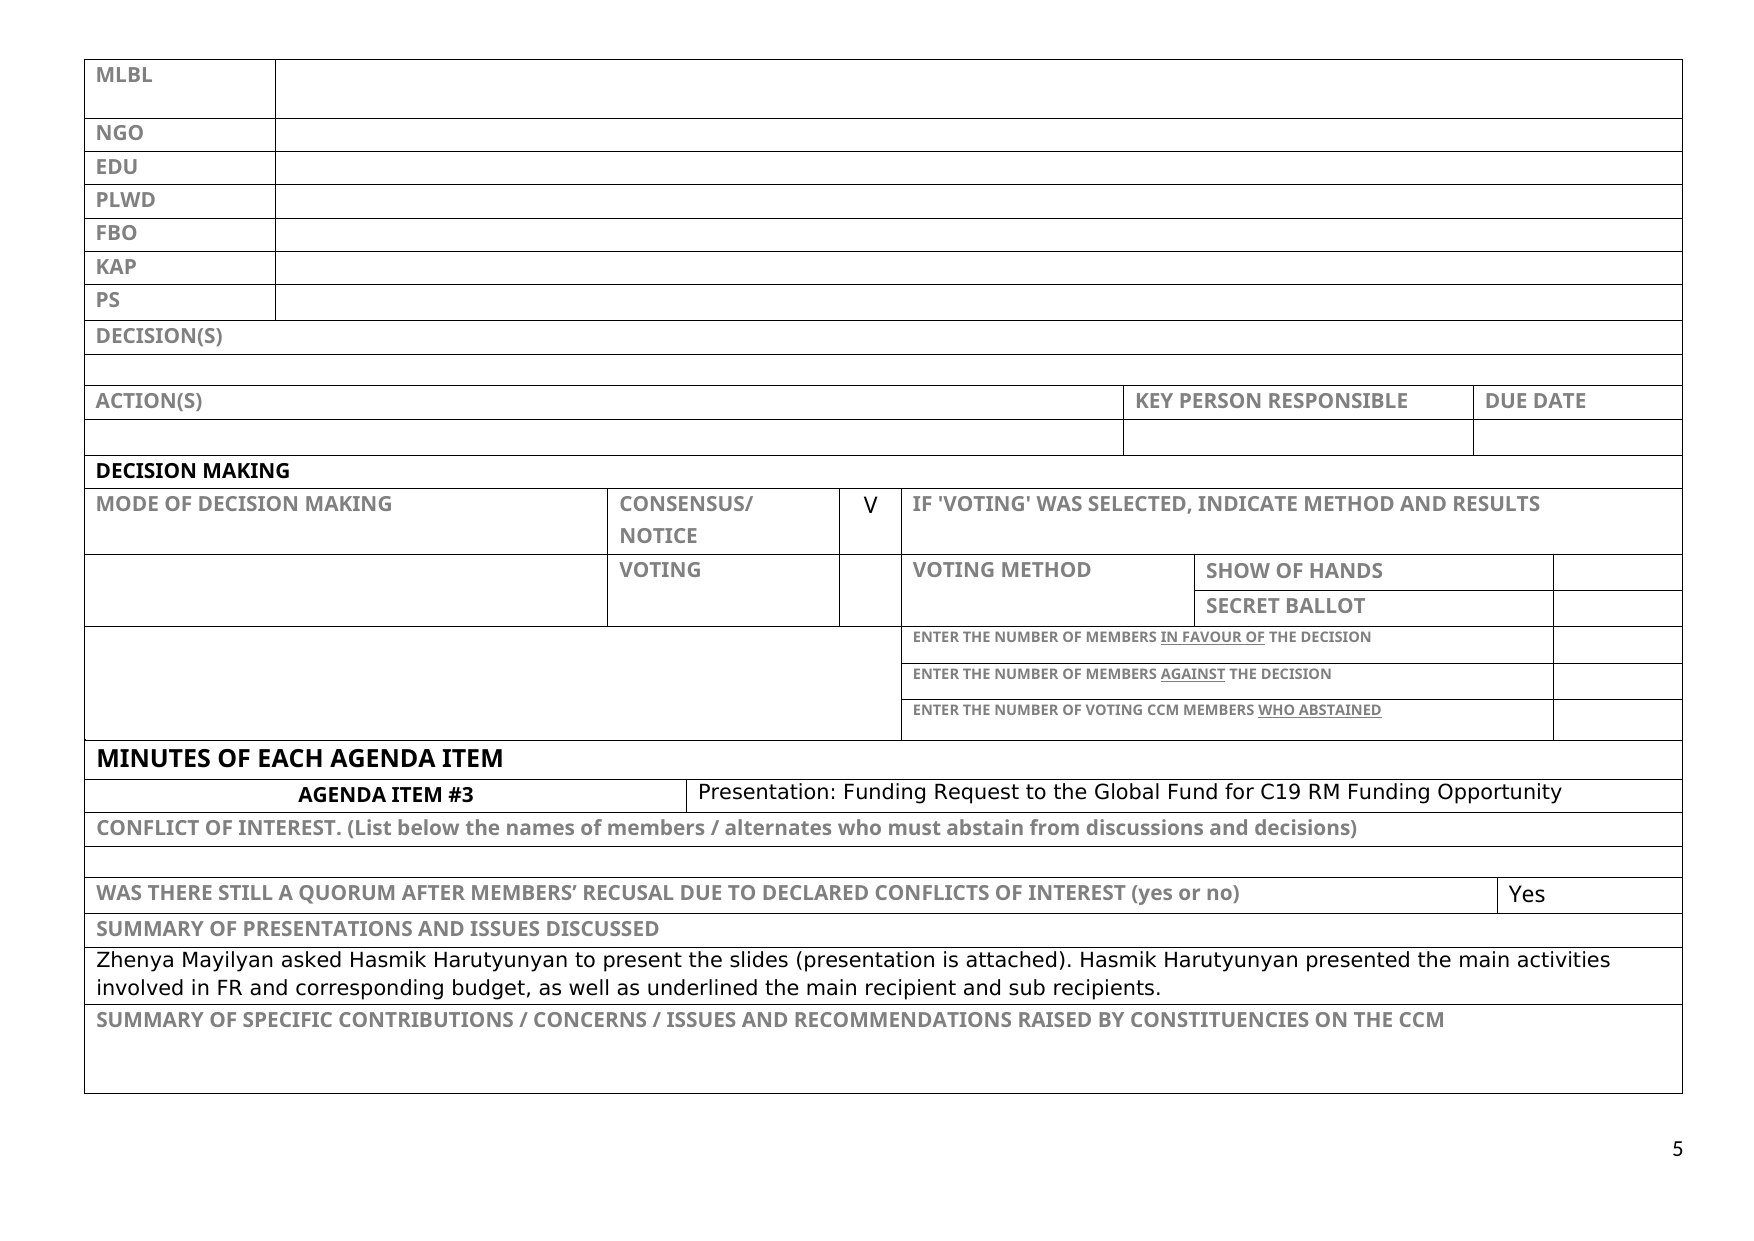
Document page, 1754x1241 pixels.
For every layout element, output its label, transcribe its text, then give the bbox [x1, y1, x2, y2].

table_cell ACTION(S) [85, 386, 1123, 418]
table_cell FBO [85, 219, 275, 251]
table_cell [276, 219, 1682, 251]
table_cell SUMMARY OF PRESENTATIONS AND ISSUES DISCUSSED [85, 914, 1682, 947]
table_cell [276, 285, 1682, 320]
table_cell [1554, 627, 1682, 662]
table_cell PS [85, 285, 275, 320]
table_cell [85, 627, 901, 740]
table_cell VOTING METHOD [902, 555, 1194, 626]
table_cell [85, 555, 607, 626]
table_cell PLWD [85, 185, 275, 217]
table_cell [276, 60, 1682, 117]
table_cell AGENDA ITEM #3 [85, 780, 686, 812]
table_cell Zhenya Mayilyan asked Hasmik Harutyunyan to present the slides (presentation is attached). Hasmik Harutyunyan presented the main activities involved in FR and corresponding budget, as well as underlined the main recipient and sub recipients. [85, 948, 1682, 1004]
table_cell [1554, 555, 1682, 590]
table_cell MINUTES OF EACH AGENDA ITEM [85, 741, 1682, 779]
table_cell DECISION MAKING [85, 456, 1682, 488]
table_cell SUMMARY OF SPECIFIC CONTRIBUTIONS / CONCERNS / ISSUES AND RECOMMENDATIONS RAISED BY CONSTITUENCIES ON THE CCM [85, 1005, 1682, 1093]
table_cell KEY PERSON RESPONSIBLE [1124, 386, 1473, 418]
table_cell V [840, 489, 901, 554]
table_cell [1554, 591, 1682, 626]
table_cell WAS THERE STILL A QUORUM AFTER MEMBERS’ RECUSAL DUE TO DECLARED CONFLICTS OF INTEREST (yes or no) [85, 878, 1497, 913]
table_cell [276, 119, 1682, 151]
table_cell [276, 185, 1682, 217]
table_cell [276, 152, 1682, 184]
table_cell [85, 355, 1682, 385]
table_cell Presentation: Funding Request to the Global Fund for C19 RM Funding Opportunity [687, 780, 1682, 812]
table_cell [1554, 700, 1682, 740]
table_cell ENTER THE NUMBER OF MEMBERS AGAINST THE DECISION [902, 664, 1553, 698]
table_cell [840, 555, 901, 626]
table_cell [85, 847, 1682, 877]
table_cell MODE OF DECISION MAKING [85, 489, 607, 554]
table_cell Yes [1498, 878, 1682, 913]
table_cell [1124, 420, 1473, 455]
table_cell EDU [85, 152, 275, 184]
table_cell CONSENSUS/NOTICE [608, 489, 839, 554]
table_cell KAP [85, 252, 275, 284]
table_cell [85, 420, 1123, 455]
table_cell CONFLICT OF INTEREST. (List below the names of members / alternates who must abstain from discussions and decisions) [85, 813, 1682, 846]
table_cell ENTER THE NUMBER OF MEMBERS IN FAVOUR OF THE DECISION [902, 627, 1553, 662]
table_cell VOTING [608, 555, 839, 626]
table_cell IF 'VOTING' WAS SELECTED, INDICATE METHOD AND RESULTS [902, 489, 1682, 554]
table_cell DUE DATE [1474, 386, 1682, 418]
table_cell [1474, 420, 1682, 455]
table_cell DECISION(S) [85, 321, 1682, 354]
table_cell NGO [85, 119, 275, 151]
table_cell SECRET BALLOT [1195, 591, 1553, 626]
table_cell [276, 252, 1682, 284]
table_cell SHOW OF HANDS [1195, 555, 1553, 590]
table_cell MLBL [85, 60, 275, 117]
table_cell [1554, 664, 1682, 698]
table_cell ENTER THE NUMBER OF VOTING CCM MEMBERS WHO ABSTAINED [902, 700, 1553, 740]
